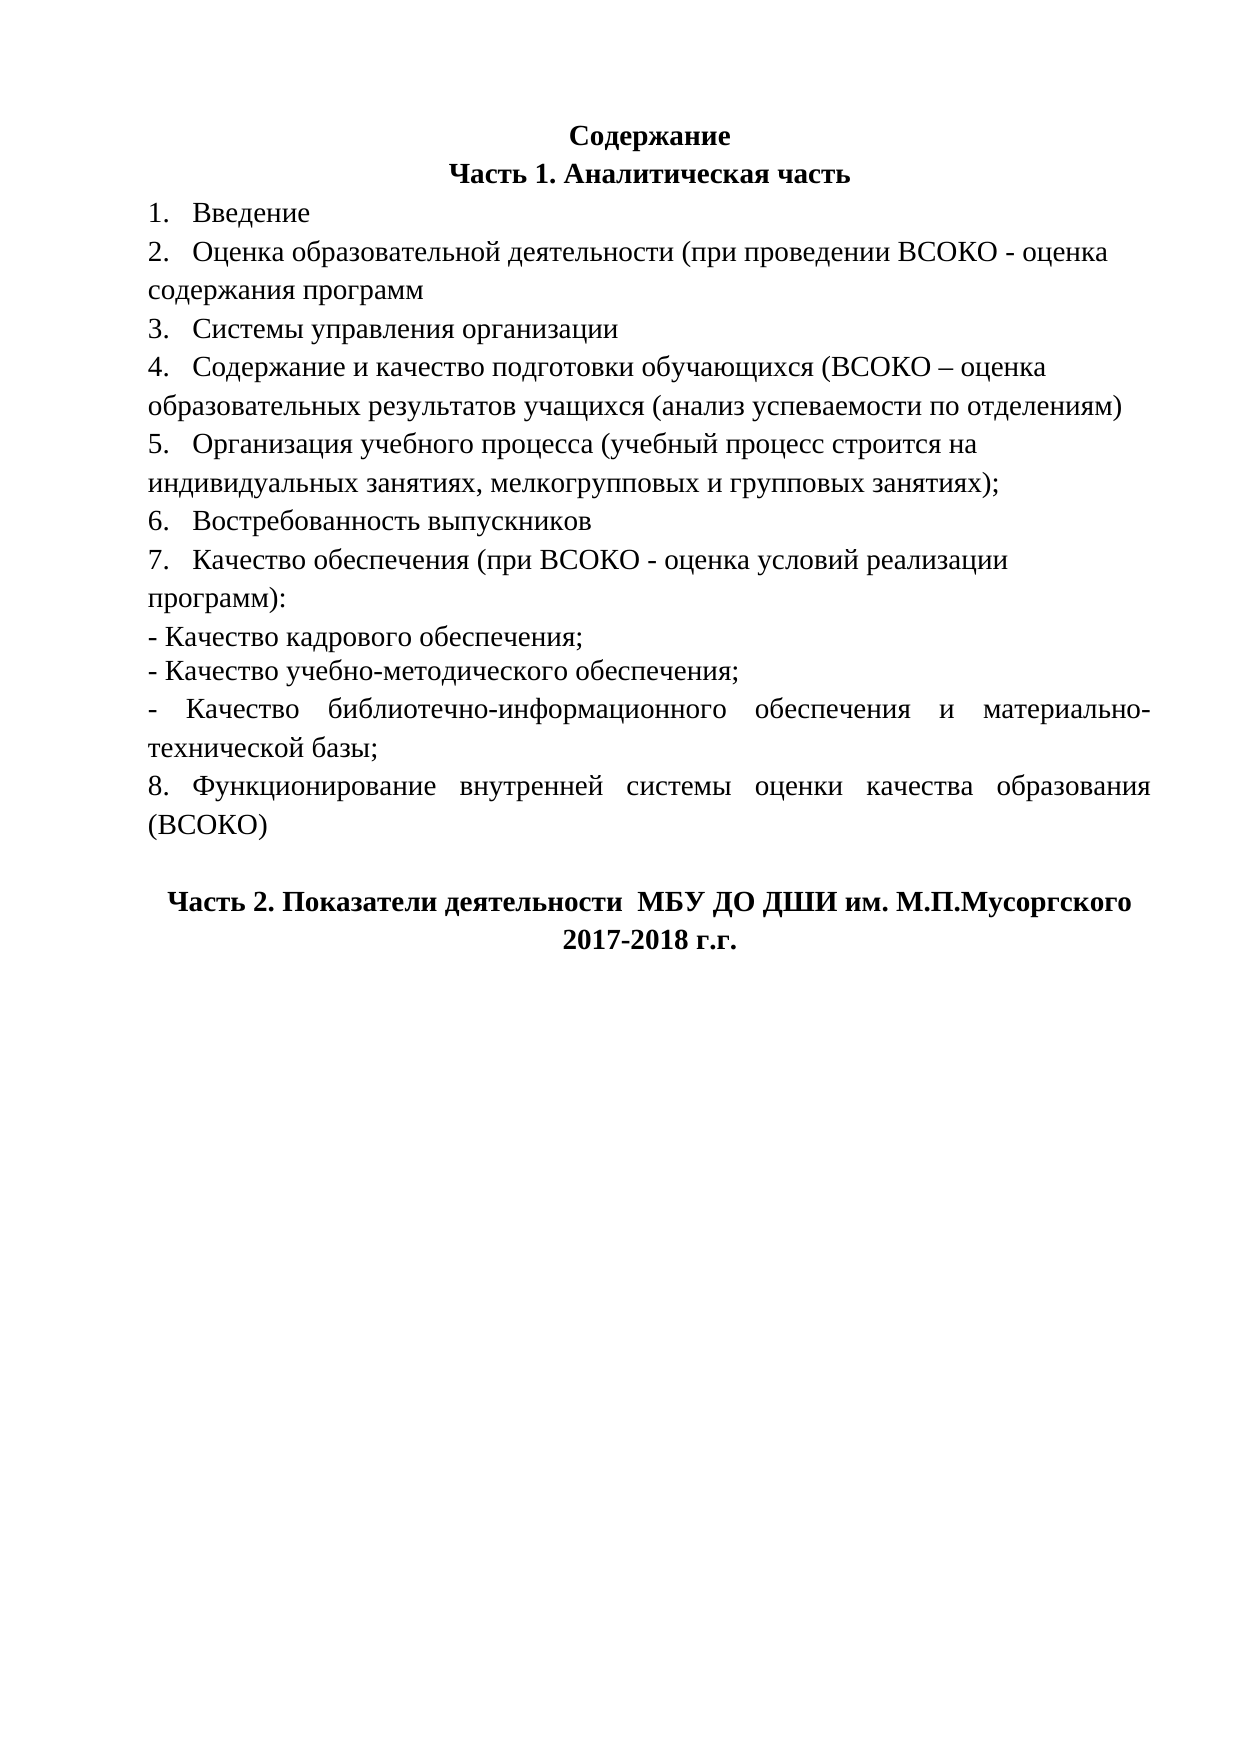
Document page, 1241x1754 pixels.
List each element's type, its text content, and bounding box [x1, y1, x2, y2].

text Содержание [148, 118, 1152, 152]
text Часть 1. Аналитическая часть [148, 157, 1152, 190]
list Оценка образовательной деятельности (при проведении ВСОКО - оценка содержания программ [148, 234, 1152, 306]
text Часть 2. Показатели деятельности МБУ ДО ДШИ им. М.П.Мусоргского [148, 884, 1152, 917]
list Системы управления организации [148, 311, 1152, 344]
text - Качество кадрового обеспечения; [148, 619, 1152, 653]
text - Качество учебно-методического обеспечения; [148, 653, 1152, 686]
list Содержание и качество подготовки обучающихся (ВСОКО – оценка образовательных результатов учащихся (анализ успеваемости по отделениям) [148, 349, 1152, 421]
text - Качество библиотечно-информационного обеспечения и материально-технической базы; [148, 691, 1152, 763]
list Организация учебного процесса (учебный процесс строится на индивидуальных занятиях, мелкогрупповых и групповых занятиях); [148, 426, 1152, 498]
text 2017-2018 г.г. [148, 922, 1152, 956]
list Функционирование внутренней системы оценки качества образования (ВСОКО) [148, 768, 1152, 840]
list Введение [148, 195, 1152, 229]
list Востребованность выпускников [148, 503, 1152, 537]
list Качество обеспечения (при ВСОКО - оценка условий реализации программ): [148, 542, 1152, 614]
